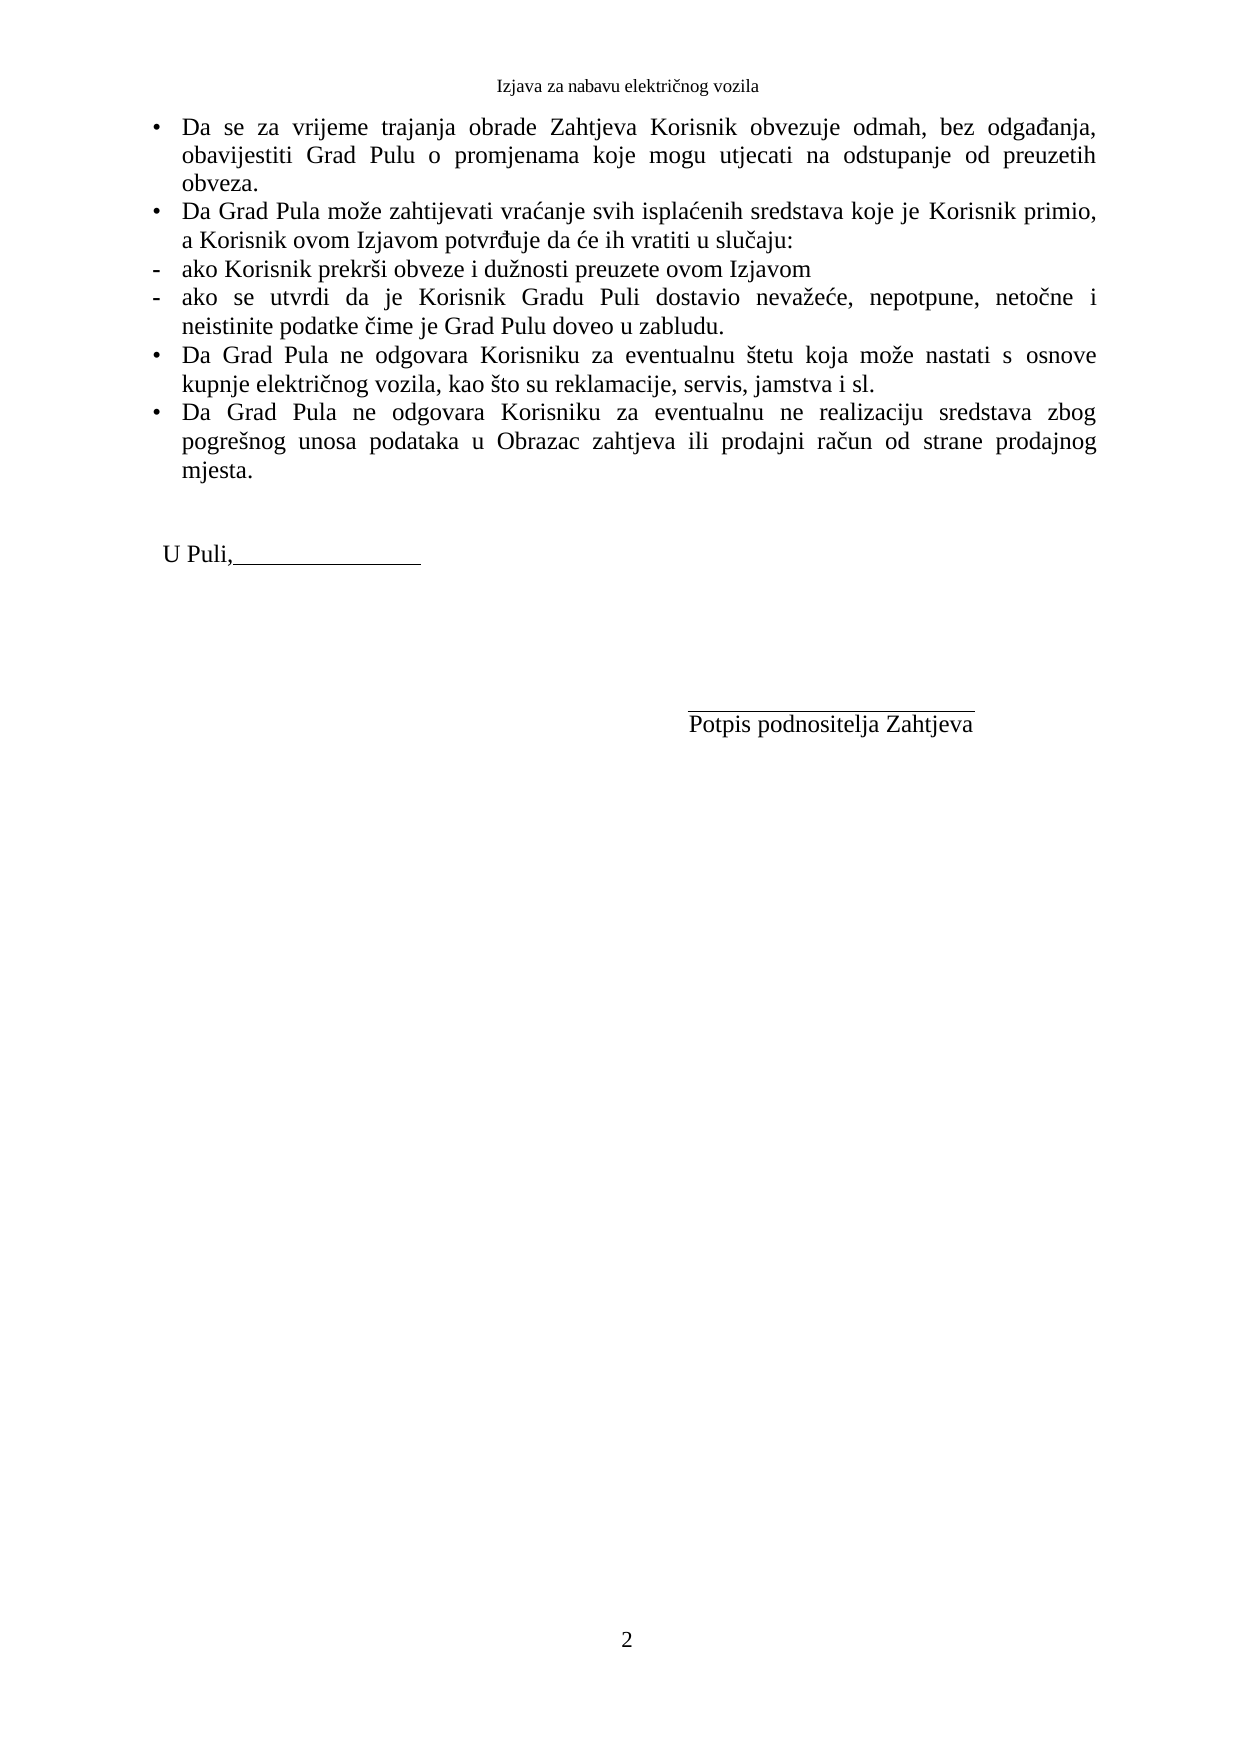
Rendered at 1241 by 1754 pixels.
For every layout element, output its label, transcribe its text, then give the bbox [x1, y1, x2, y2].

text Potpis podnositelja Zahtjeva [688, 707, 1105, 738]
list Da Grad Pula može zahtijevati vraćanje svih isplaćenih sredstava koje je Korisnik primio, a Korisnik ovom Izjavom potvrđuje da će ih vratiti u slučaju: [152, 197, 1097, 253]
list Da Grad Pula ne odgovara Korisniku za eventualnu ne realizaciju sredstava zbog pogrešnog unosa podataka u Obrazac zahtjeva ili prodajni račun od strane prodajnog mjesta. [152, 397, 1097, 484]
list Da se za vrijeme trajanja obrade Zahtjeva Korisnik obvezuje odmah, bez odgađanja, obavijestiti Grad Pulu o promjenama koje mogu utjecati na odstupanje od preuzetih obveza. [152, 112, 1097, 197]
text U Puli, [162, 539, 1105, 568]
list Da Grad Pula ne odgovara Korisniku za eventualnu štetu koja može nastati s osnove kupnje električnog vozila, kao što su reklamacije, servis, jamstva i sl. [152, 340, 1097, 397]
list ako Korisnik prekrši obveze i dužnosti preuzete ovom Izjavom [152, 254, 1097, 282]
list ako se utvrdi da je Korisnik Gradu Puli dostavio nevažeće, nepotpune, netočne i neistinite podatke čime je Grad Pulu doveo u zabludu. [152, 282, 1097, 340]
